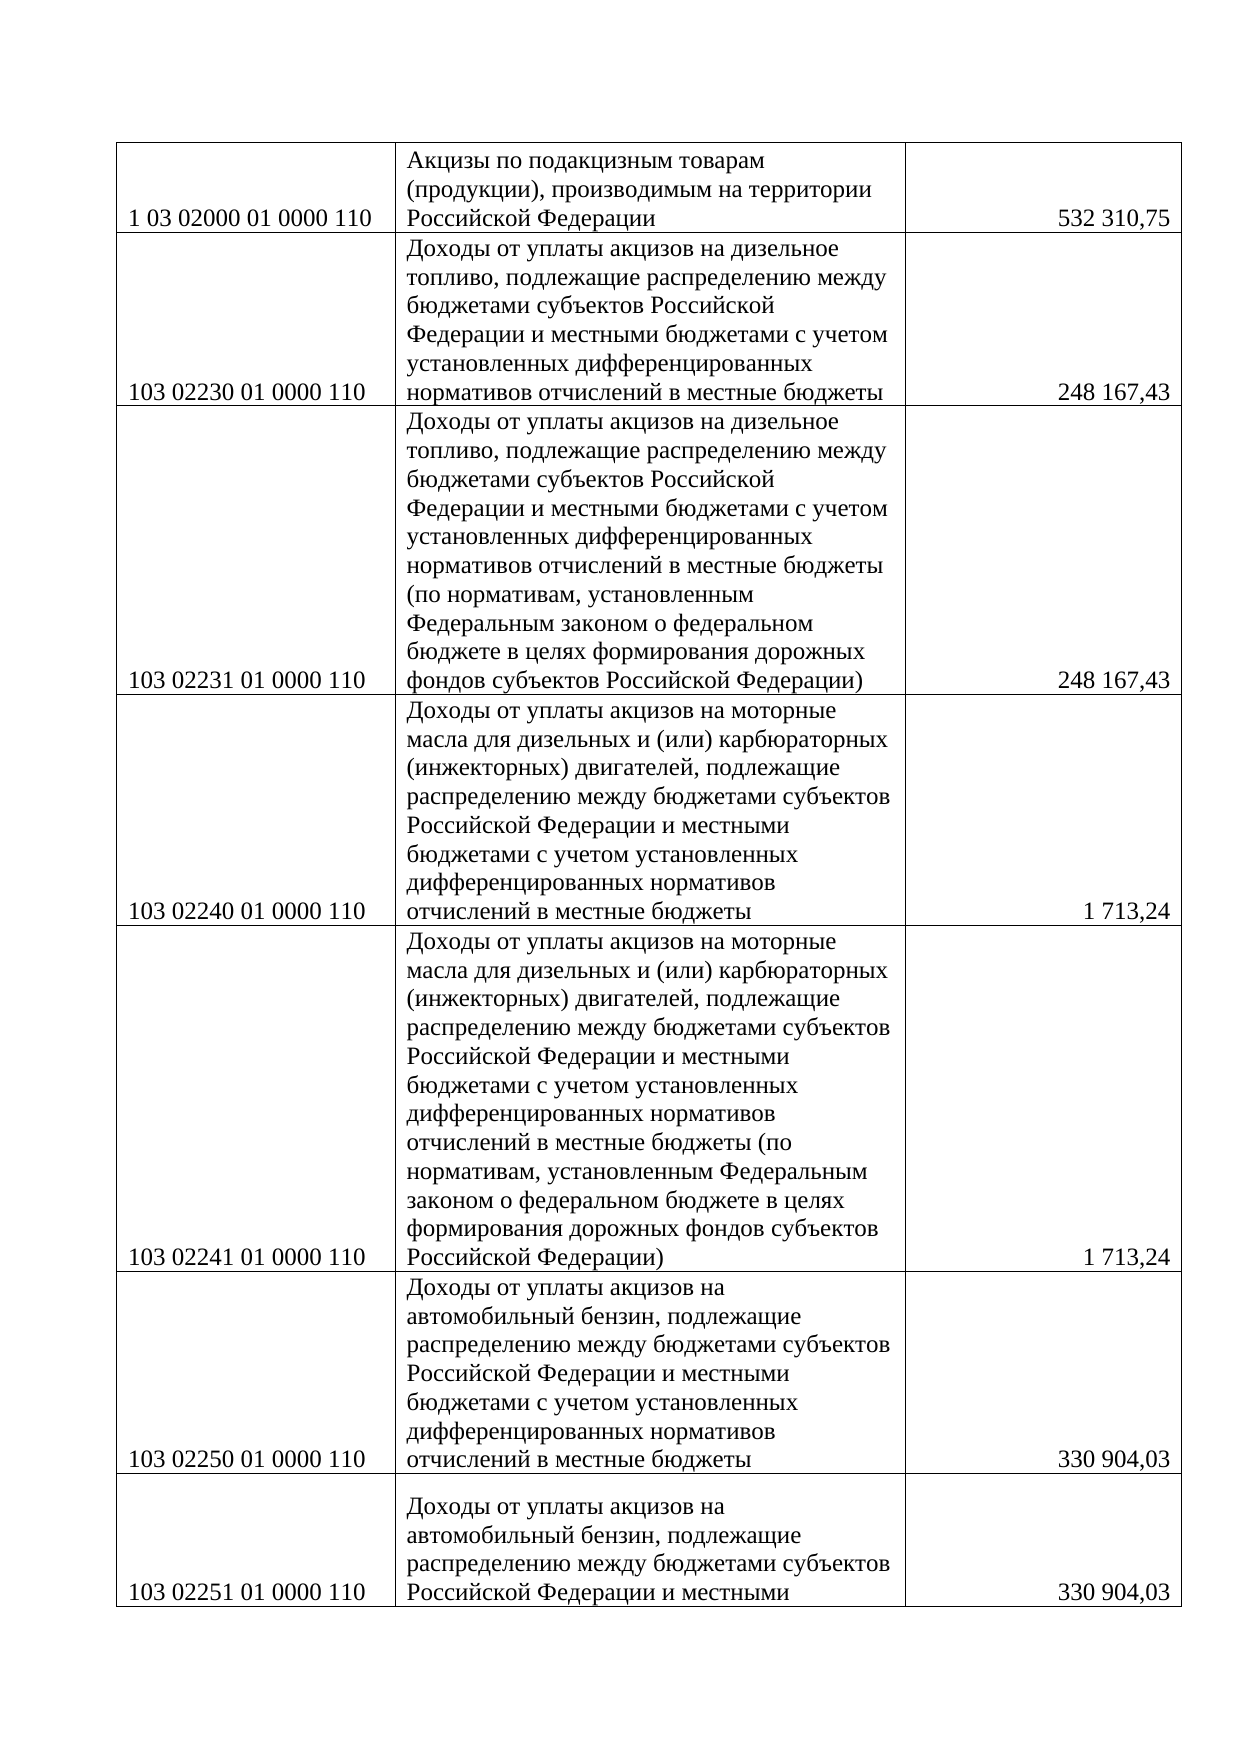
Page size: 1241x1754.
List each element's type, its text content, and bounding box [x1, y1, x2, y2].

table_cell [117, 1474, 395, 1606]
table_cell Доходы от уплаты акцизов на дизельное топливо, подлежащие распределению между бюджетами субъектов Российской Федерации и местными бюджетами с учетом установленных дифференцированных нормативов отчислений в местные бюджеты (по нормативам, установленным Федеральным законом о федеральном бюджете в целях формирования дорожных фондов субъектов Российской Федерации) [396, 406, 905, 694]
table_cell 1 03 02000 01 0000 110 [117, 143, 395, 232]
table_cell Доходы от уплаты акцизов на дизельное топливо, подлежащие распределению между бюджетами субъектов Российской Федерации и местными бюджетами с учетом установленных дифференцированных нормативов отчислений в местные бюджеты [396, 233, 905, 405]
table_cell Акцизы по подакцизным товарам (продукции), производимым на территории Российской Федерации [396, 143, 905, 232]
table_cell 1 713,24 [906, 926, 1181, 1271]
table_cell Доходы от уплаты акцизов на моторные масла для дизельных и (или) карбюраторных (инжекторных) двигателей, подлежащие распределению между бюджетами субъектов Российской Федерации и местными бюджетами с учетом установленных дифференцированных нормативов отчислений в местные бюджеты [396, 695, 905, 925]
table_cell 103 02241 01 0000 110 [117, 926, 395, 1271]
table_cell 103 02230 01 0000 110 [117, 233, 395, 405]
table_cell 103 02250 01 0000 110 [117, 1272, 395, 1473]
table_cell 103 02231 01 0000 110 [117, 406, 395, 694]
table_cell 248 167,43 [906, 406, 1181, 694]
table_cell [396, 1474, 905, 1606]
table_cell 330 904,03 [906, 1474, 1181, 1606]
table_cell 532 310,75 [906, 143, 1181, 232]
table_cell 248 167,43 [906, 233, 1181, 405]
table_cell Доходы от уплаты акцизов на моторные масла для дизельных и (или) карбюраторных (инжекторных) двигателей, подлежащие распределению между бюджетами субъектов Российской Федерации и местными бюджетами с учетом установленных дифференцированных нормативов отчислений в местные бюджеты (по нормативам, установленным Федеральным законом о федеральном бюджете в целях формирования дорожных фондов субъектов Российской Федерации) [396, 926, 905, 1271]
table_cell 103 02240 01 0000 110 [117, 695, 395, 925]
table_cell Доходы от уплаты акцизов на автомобильный бензин, подлежащие распределению между бюджетами субъектов Российской Федерации и местными бюджетами с учетом установленных дифференцированных нормативов отчислений в местные бюджеты [396, 1272, 905, 1473]
table_cell 1 713,24 [906, 695, 1181, 925]
table_cell 330 904,03 [906, 1272, 1181, 1473]
